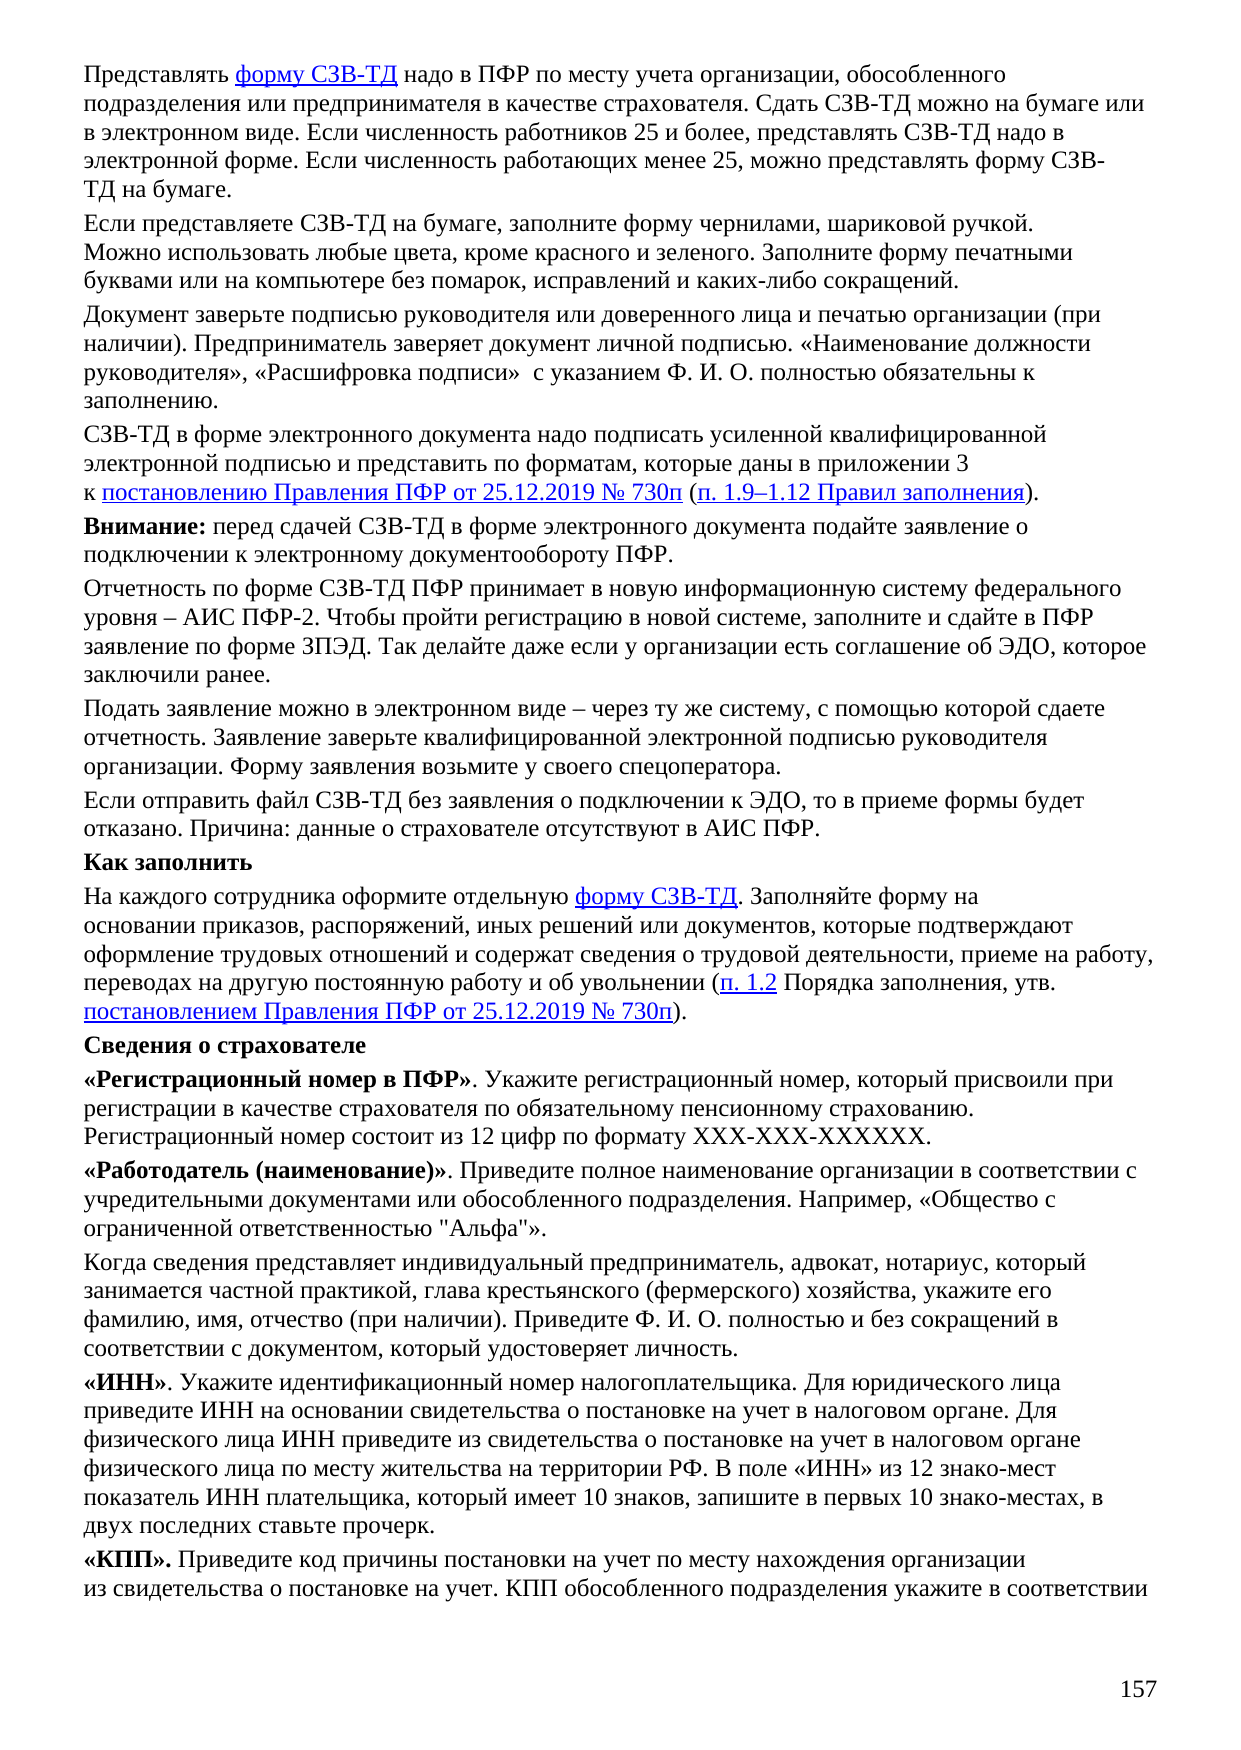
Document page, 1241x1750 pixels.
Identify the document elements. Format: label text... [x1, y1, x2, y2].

text СЗВ-ТД в форме электронного документа надо подписать усиленной квалифицированной электронной подписью и представить по форматам, которые даны в приложении 3 к постановлению Правления ПФР от 25.12.2019 № 730п (п. 1.9–1.12 Правил заполнения). [83, 419, 1157, 506]
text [83, 1544, 1157, 1602]
text Подать заявление можно в электронном виде – через ту же систему, с помощью которой сдаете отчетность. Заявление заверьте квалифицированной электронной подписью руководителя организации. Форму заявления возьмите у своего спецоператора. [83, 693, 1157, 780]
text Представлять форму СЗВ-ТД надо в ПФР по месту учета организации, обособленного подразделения или предпринимателя в качестве страхователя. Сдать СЗВ-ТД можно на бумаге или в электронном виде. Если численность работников 25 и более, представлять СЗВ-ТД надо в электронной форме. Если численность работающих менее 25, можно представлять форму СЗВ-ТД на бумаге. [83, 59, 1157, 203]
text Когда сведения представляет индивидуальный предприниматель, адвокат, нотариус, который занимается частной практикой, глава крестьянского (фермерского) хозяйства, укажите его фамилию, имя, отчество (при наличии). Приведите Ф. И. О. полностью и без сокращений в соответствии с документом, который удостоверяет личность. [83, 1247, 1157, 1362]
text Внимание: перед сдачей СЗВ-ТД в форме электронного документа подайте заявление о подключении к электронному документообороту ПФР. [83, 511, 1157, 568]
text «Регистрационный номер в ПФР». Укажите регистрационный номер, который присвоили при регистрации в качестве страхователя по обязательному пенсионному страхованию. Регистрационный номер состоит из 12 цифр по формату ХХХ-ХХХ-ХХХХХХ. [83, 1064, 1157, 1150]
text Отчетность по форме СЗВ-ТД ПФР принимает в новую информационную систему федерального уровня – АИС ПФР-2. Чтобы пройти регистрацию в новой системе, заполните и сдайте в ПФР заявление по форме ЗПЭД. Так делайте даже если у организации есть соглашение об ЭДО, которое заключили ранее. [83, 573, 1157, 688]
text Если представляете СЗВ-ТД на бумаге, заполните форму чернилами, шариковой ручкой. Можно использовать любые цвета, кроме красного и зеленого. Заполните форму печатными буквами или на компьютере без помарок, исправлений и каких-либо сокращений. [83, 208, 1157, 294]
text «ИНН». Укажите идентификационный номер налогоплательщика. Для юридического лица приведите ИНН на основании свидетельства о постановке на учет в налоговом органе. Для физического лица ИНН приведите из свидетельства о постановке на учет в налоговом органе физического лица по месту жительства на территории РФ. В поле «ИНН» из 12 знако-мест показатель ИНН плательщика, который имеет 10 знаков, запишите в первых 10 знако-местах, в двух последних ставьте прочерк. [83, 1367, 1157, 1539]
text Как заполнить [83, 847, 1157, 876]
text Сведения о страхователе [83, 1030, 1157, 1059]
text «Работодатель (наименование)». Приведите полное наименование организации в соответствии с учредительными документами или обособленного подразделения. Например, «Общество с ограниченной ответственностью "Альфа"». [83, 1155, 1157, 1242]
text Если отправить файл СЗВ-ТД без заявления о подключении к ЭДО, то в приеме формы будет отказано. Причина: данные о страхователе отсутствуют в АИС ПФР. [83, 785, 1157, 842]
text На каждого сотрудника оформите отдельную форму СЗВ-ТД. Заполняйте форму на основании приказов, распоряжений, иных решений или документов, которые подтверждают оформление трудовых отношений и содержат сведения о трудовой деятельности, приеме на работу, переводах на другую постоянную работу и об увольнении (п. 1.2 Порядка заполнения, утв. постановлением Правления ПФР от 25.12.2019 № 730п). [83, 881, 1157, 1025]
text Документ заверьте подписью руководителя или доверенного лица и печатью организации (при наличии). Предприниматель заверяет документ личной подписью. «Наименование должности руководителя», «Расшифровка подписи» с указанием Ф. И. О. полностью обязательны к заполнению. [83, 299, 1157, 414]
